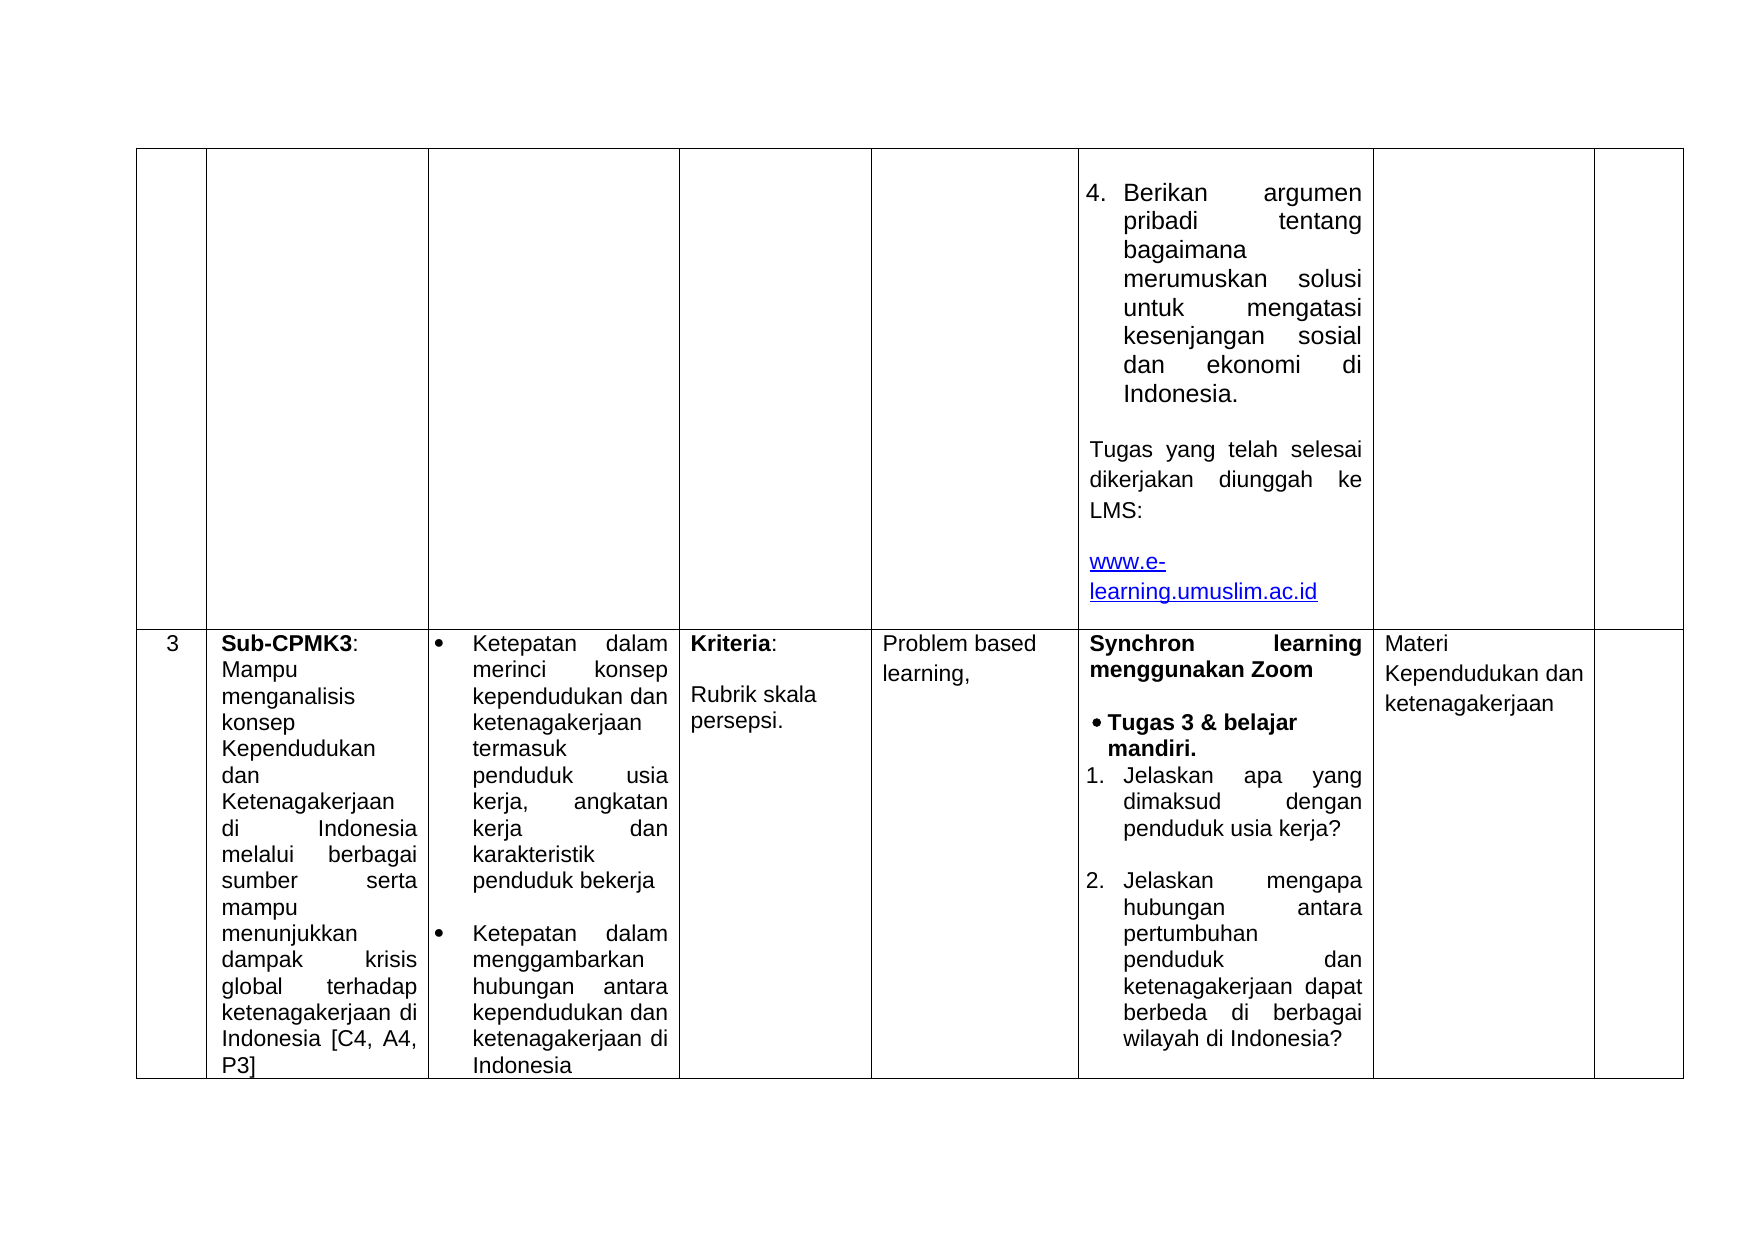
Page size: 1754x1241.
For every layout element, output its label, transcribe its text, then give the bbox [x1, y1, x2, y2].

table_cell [207, 630, 428, 1078]
table_cell [1595, 149, 1683, 629]
table_cell [1595, 630, 1683, 1078]
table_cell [429, 630, 679, 1078]
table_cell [680, 149, 871, 629]
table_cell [1374, 149, 1594, 629]
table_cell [429, 149, 679, 629]
table_cell [872, 149, 1078, 629]
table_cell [1079, 630, 1373, 1078]
table_cell 3 [137, 630, 206, 1078]
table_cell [207, 149, 428, 629]
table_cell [872, 630, 1078, 1078]
table_cell 2 [137, 149, 206, 629]
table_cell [1079, 149, 1373, 629]
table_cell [1374, 630, 1594, 1078]
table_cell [680, 630, 871, 1078]
